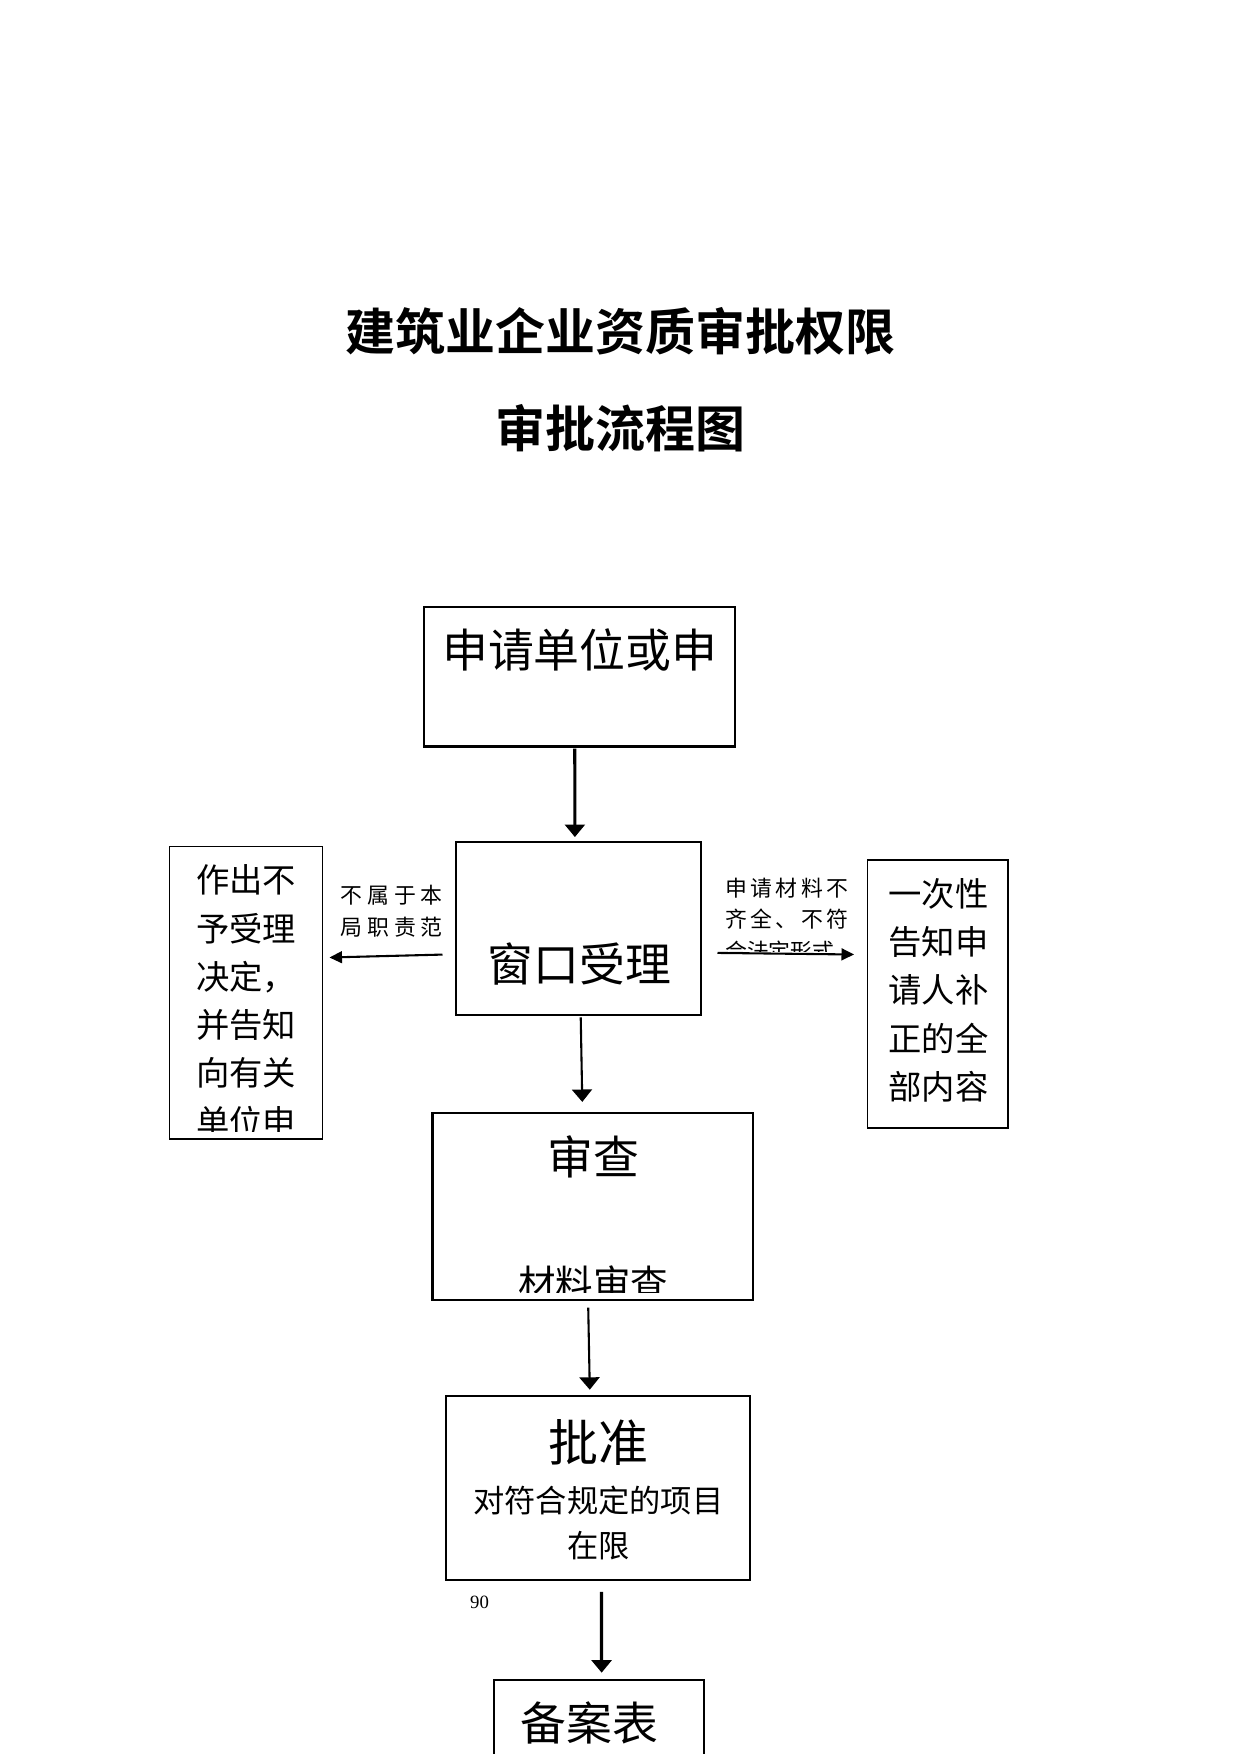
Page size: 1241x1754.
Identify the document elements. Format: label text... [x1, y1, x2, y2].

list 建筑业企业资质审批权限 [159, 280, 1081, 377]
list 审批流程图 [159, 377, 1081, 475]
